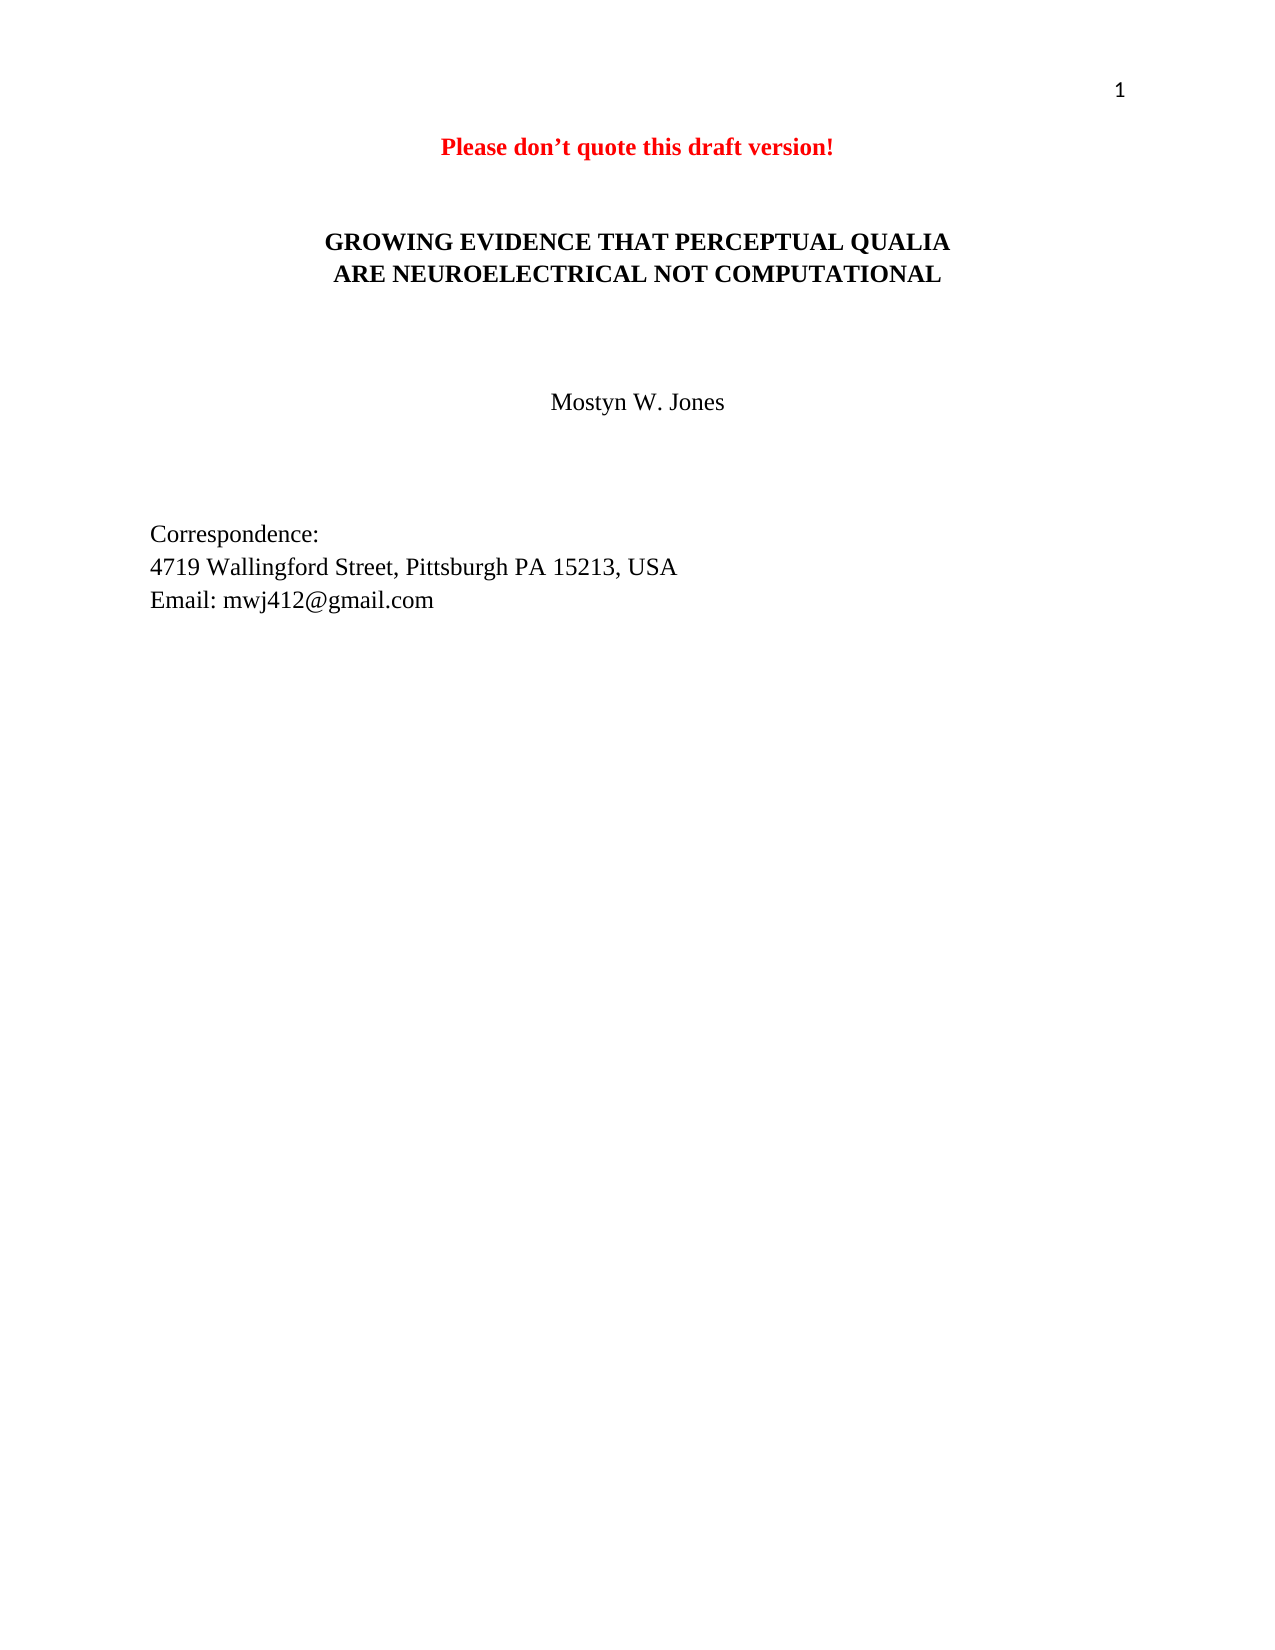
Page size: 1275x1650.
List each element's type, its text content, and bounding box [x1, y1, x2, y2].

text Correspondence: [150, 519, 1125, 548]
subtitle ARE NEUROELECTRICAL NOT COMPUTATIONAL [150, 259, 1125, 288]
text Email: mwj412@gmail.com [150, 586, 1125, 614]
subtitle Please don’t quote this draft version! [150, 132, 1125, 161]
text 4719 Wallingford Street, Pittsburgh PA 15213, USA [150, 552, 1125, 581]
subtitle GROWING EVIDENCE THAT PERCEPTUAL QUALIA [150, 227, 1125, 255]
text Mostyn W. Jones [150, 387, 1125, 416]
